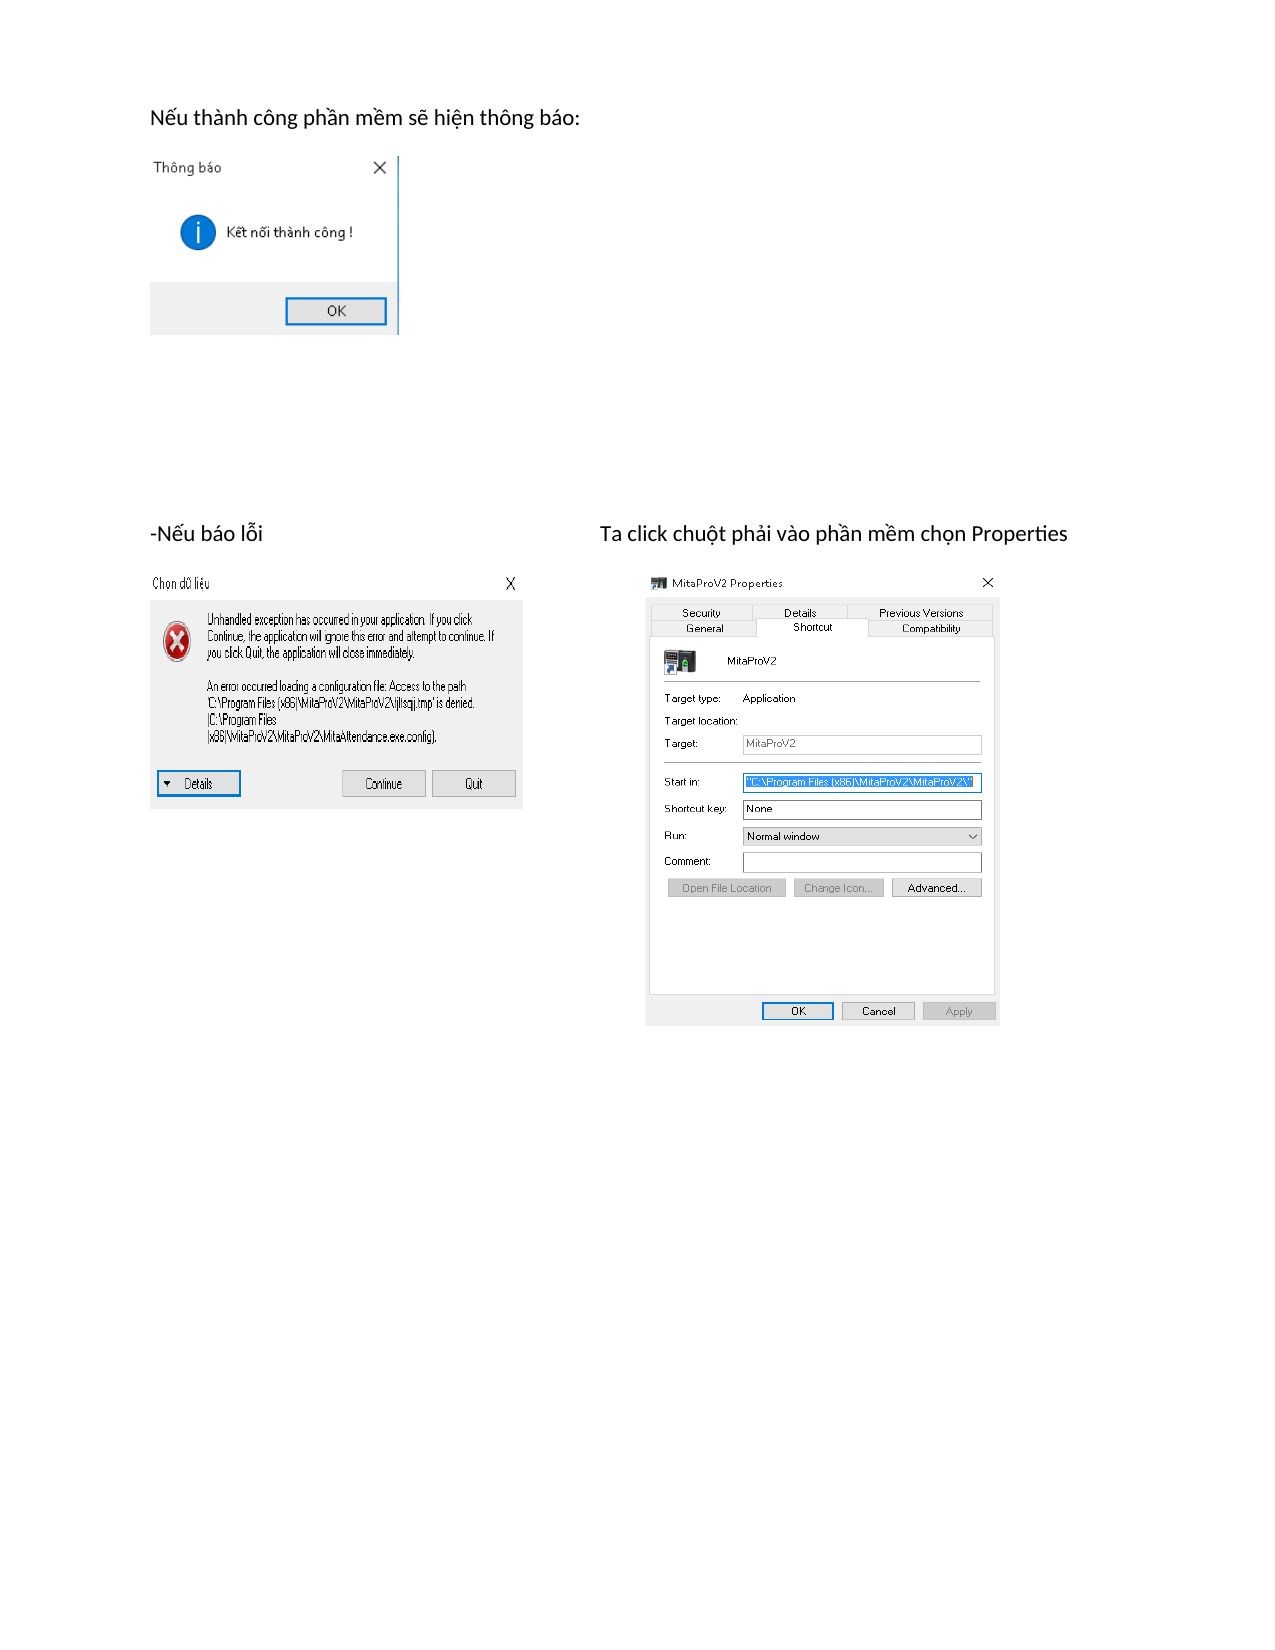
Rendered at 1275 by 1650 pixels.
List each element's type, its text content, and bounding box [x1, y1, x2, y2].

picture [150, 571, 523, 809]
picture [150, 156, 400, 335]
text Nếu thành công phần mềm sẽ hiện thông báo: [150, 103, 1125, 131]
text -Nếu báo lỗi Ta click chuột phải vào phần mềm chọn Properties [150, 519, 1191, 547]
picture [645, 572, 1000, 1026]
